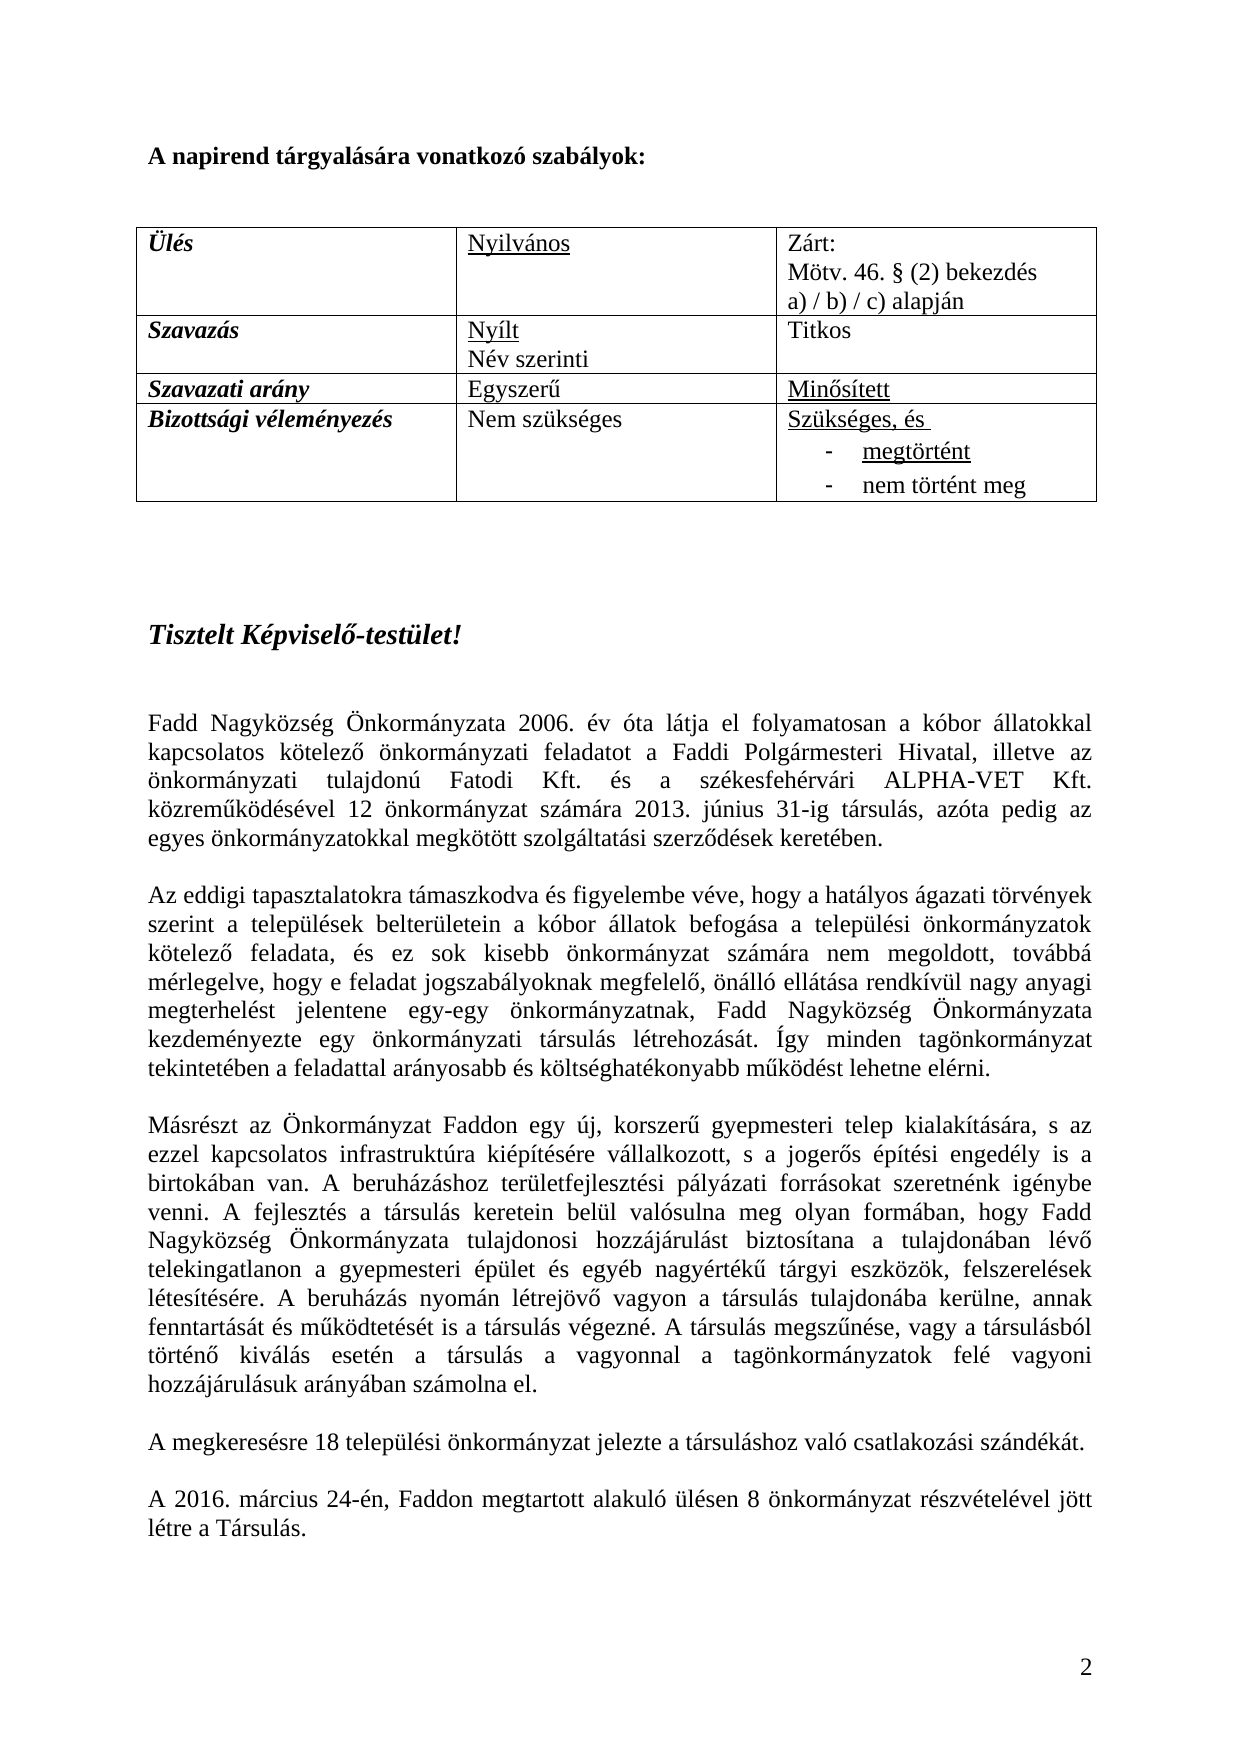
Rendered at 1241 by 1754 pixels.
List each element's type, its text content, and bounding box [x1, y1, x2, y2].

table_cell Szükséges, és megtörtént nem történt meg [777, 404, 1096, 501]
table_cell Szavazati arány [137, 374, 456, 403]
table_header Nyilvános [457, 228, 776, 314]
table_header Zárt: Mötv. 46. § (2) bekezdés a) / b) / c) alapján [777, 228, 1096, 314]
text Másrészt az Önkormányzat Faddon egy új, korszerű gyepmesteri telep kialakítására, s az ezzel kapcsolatos infrastruktúra kiépítésére vállalkozott, s a jogerős építési engedély is a birtokában van. A beruházáshoz területfejlesztési pályázati forrásokat szeretnénk igénybe venni. A fejlesztés a társulás keretein belül valósulna meg olyan formában, hogy Fadd Nagyközség Önkormányzata tulajdonosi hozzájárulást biztosítana a tulajdonában lévő telekingatlanon a gyepmesteri épület és egyéb nagyértékű tárgyi eszközök, felszerelések létesítésére. A beruházás nyomán létrejövő vagyon a társulás tulajdonába kerülne, annak fenntartását és működtetését is a társulás végezné. A társulás megszűnése, vagy a társulásból történő kiválás esetén a társulás a vagyonnal a tagönkormányzatok felé vagyoni hozzájárulásuk arányában számolna el. [148, 1110, 1093, 1398]
table_cell Nyílt Név szerinti [457, 316, 776, 373]
table_header Ülés [137, 228, 456, 314]
text Tisztelt Képviselő-testület! [148, 617, 1093, 650]
table_cell Szavazás [137, 316, 456, 373]
text A 2016. március 24-én, Faddon megtartott alakuló ülésen 8 önkormányzat részvételével jött létre a Társulás. [148, 1484, 1093, 1542]
text Fadd Nagyközség Önkormányzata 2006. év óta látja el folyamatosan a kóbor állatokkal kapcsolatos kötelező önkormányzati feladatot a Faddi Polgármesteri Hivatal, illetve az önkormányzati tulajdonú Fatodi Kft. és a székesfehérvári ALPHA-VET Kft. közreműködésével 12 önkormányzat számára 2013. június 31-ig társulás, azóta pedig az egyes önkormányzatokkal megkötött szolgáltatási szerződések keretében. [148, 708, 1093, 852]
table_cell Egyszerű [457, 374, 776, 403]
table_cell Bizottsági véleményezés [137, 404, 456, 501]
text A megkeresésre 18 települési önkormányzat jelezte a társuláshoz való csatlakozási szándékát. [148, 1427, 1093, 1455]
text Az eddigi tapasztalatokra támaszkodva és figyelembe véve, hogy a hatályos ágazati törvények szerint a települések belterületein a kóbor állatok befogása a települési önkormányzatok kötelező feladata, és ez sok kisebb önkormányzat számára nem megoldott, továbbá mérlegelve, hogy e feladat jogszabályoknak megfelelő, önálló ellátása rendkívül nagy anyagi megterhelést jelentene egy-egy önkormányzatnak, Fadd Nagyközség Önkormányzata kezdeményezte egy önkormányzati társulás létrehozását. Így minden tagönkormányzat tekintetében a feladattal arányosabb és költséghatékonyabb működést lehetne elérni. [148, 880, 1093, 1082]
table_cell Nem szükséges [457, 404, 776, 501]
table_cell Minősített [777, 374, 1096, 403]
text A napirend tárgyalására vonatkozó szabályok: [148, 141, 1093, 170]
table_cell Titkos [777, 316, 1096, 373]
